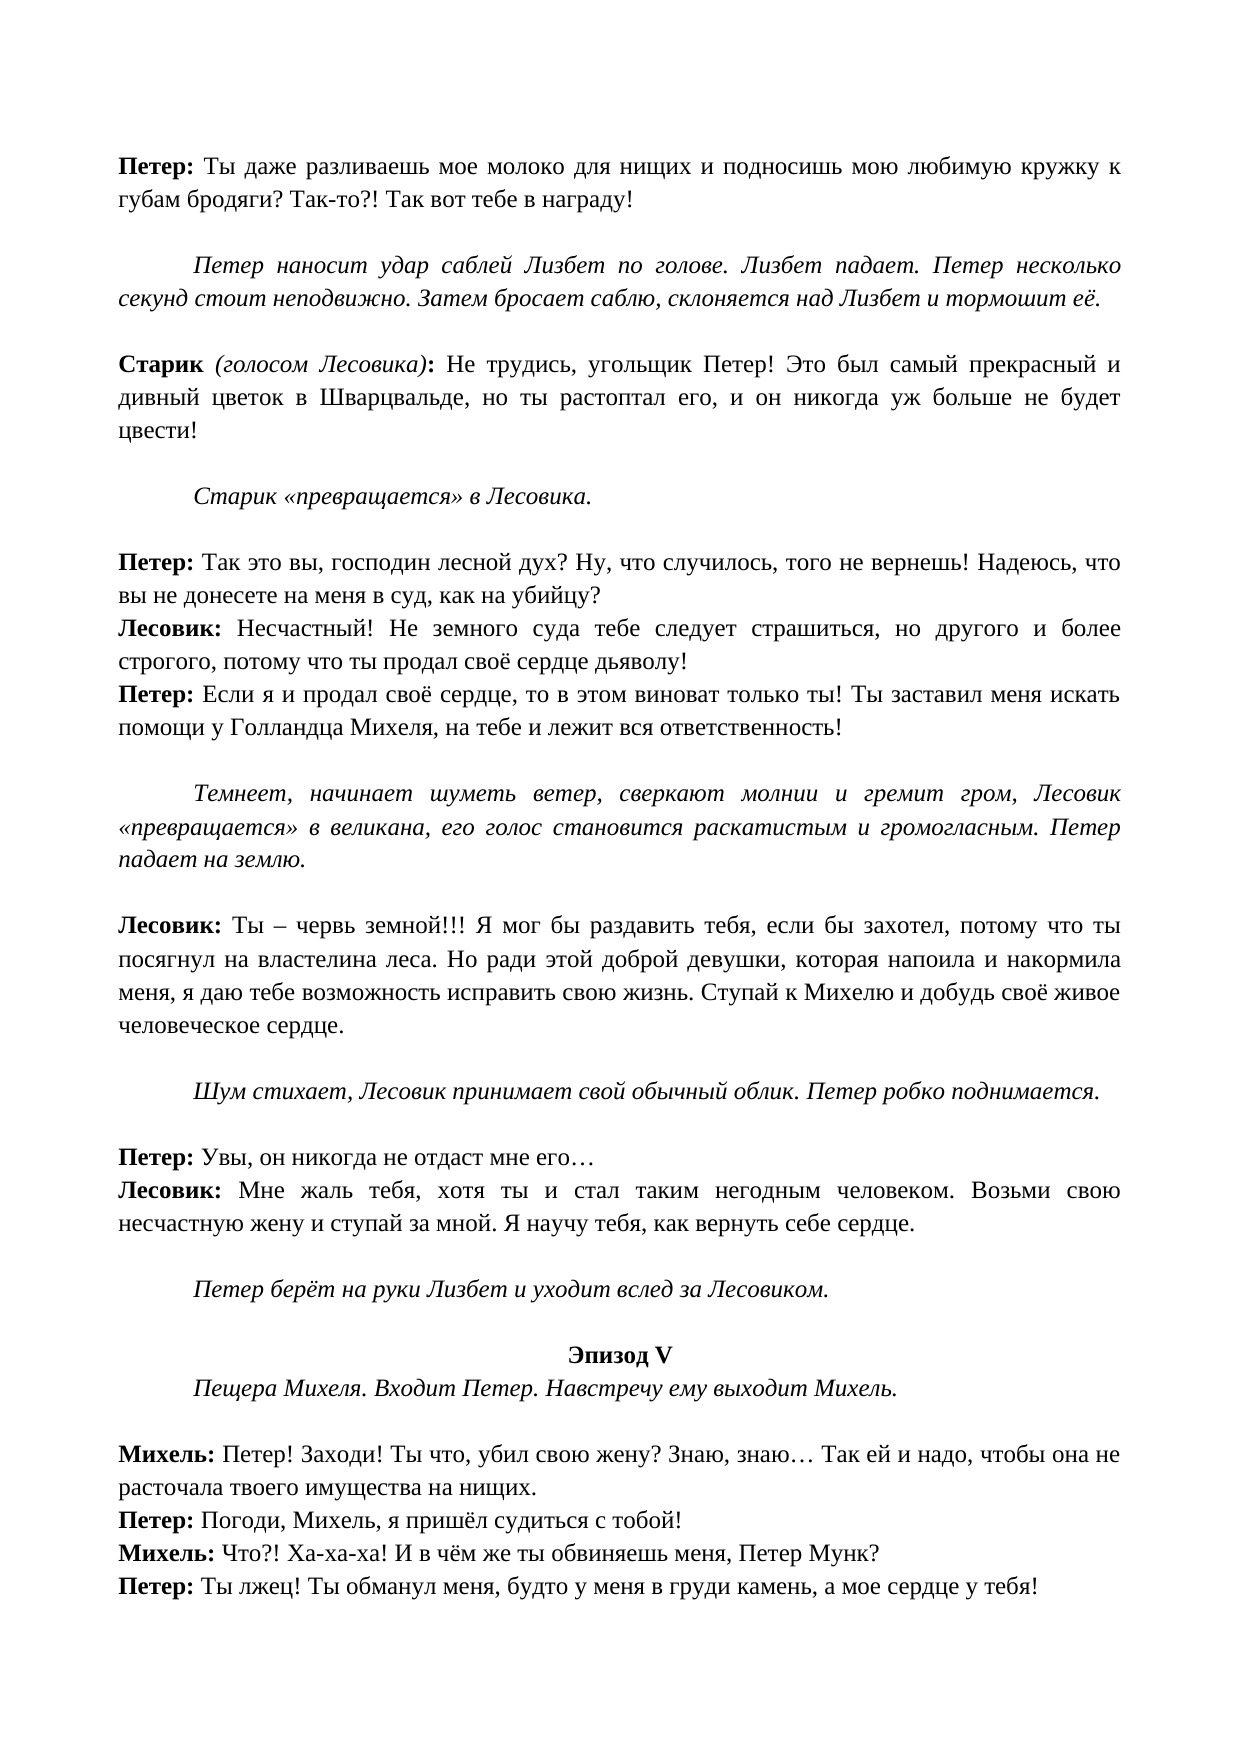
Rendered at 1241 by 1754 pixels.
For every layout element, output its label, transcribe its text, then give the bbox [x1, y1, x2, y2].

text Петер: Увы, он никогда не отдаст мне его… [118, 1142, 1122, 1171]
text Эпизод V [118, 1340, 1122, 1369]
text Старик «превращается» в Лесовика. [118, 481, 1122, 510]
text Петер: Погоди, Михель, я пришёл судиться с тобой! [118, 1505, 1122, 1534]
text Михель: Что?! Ха-ха-ха! И в чём же ты обвиняешь меня, Петер Мунк? [118, 1538, 1122, 1567]
text Петер наносит удар саблей Лизбет по голове. Лизбет падает. Петер несколько секунд стоит неподвижно. Затем бросает саблю, склоняется над Лизбет и тормошит её. [118, 250, 1122, 312]
text Петер: Если я и продал своё сердце, то в этом виноват только ты! Ты заставил меня искать помощи у Голландца Михеля, на тебе и лежит вся ответственность! [118, 679, 1122, 741]
text Михель: Петер! Заходи! Ты что, убил свою жену? Знаю, знаю… Так ей и надо, чтобы она не расточала твоего имущества на нищих. [118, 1439, 1122, 1501]
text Петер берёт на руки Лизбет и уходит вслед за Лесовиком. [118, 1274, 1122, 1303]
text Лесовик: Ты – червь земной!!! Я мог бы раздавить тебя, если бы захотел, потому что ты посягнул на властелина леса. Но ради этой доброй девушки, которая напоила и накормила меня, я даю тебе возможность исправить свою жизнь. Ступай к Михелю и добудь своё живое человеческое сердце. [118, 911, 1122, 1038]
text Лесовик: Мне жаль тебя, хотя ты и стал таким негодным человеком. Возьми свою несчастную жену и ступай за мной. Я научу тебя, как вернуть себе сердце. [118, 1175, 1122, 1237]
text Петер: Ты даже разливаешь мое молоко для нищих и подносишь мою любимую кружку к губам бродяги? Так-то?! Так вот тебе в награду! [118, 151, 1122, 213]
text Старик (голосом Лесовика): Не трудись, угольщик Петер! Это был самый прекрасный и дивный цветок в Шварцвальде, но ты растоптал его, и он никогда уж больше не будет цвести! [118, 349, 1122, 444]
text Петер: Так это вы, господин лесной дух? Ну, что случилось, того не вернешь! Надеюсь, что вы не донесете на меня в суд, как на убийцу? [118, 547, 1122, 609]
text Пещера Михеля. Входит Петер. Навстречу ему выходит Михель. [118, 1373, 1122, 1402]
text Шум стихает, Лесовик принимает свой обычный облик. Петер робко поднимается. [118, 1076, 1122, 1104]
text Петер: Ты лжец! Ты обманул меня, будто у меня в груди камень, а мое сердце у тебя! [118, 1571, 1122, 1600]
text Лесовик: Несчастный! Не земного суда тебе следует страшиться, но другого и более строгого, потому что ты продал своё сердце дьяволу! [118, 613, 1122, 675]
text Темнеет, начинает шуметь ветер, сверкают молнии и гремит гром, Лесовик «превращается» в великана, его голос становится раскатистым и громогласным. Петер падает на землю. [118, 778, 1122, 873]
